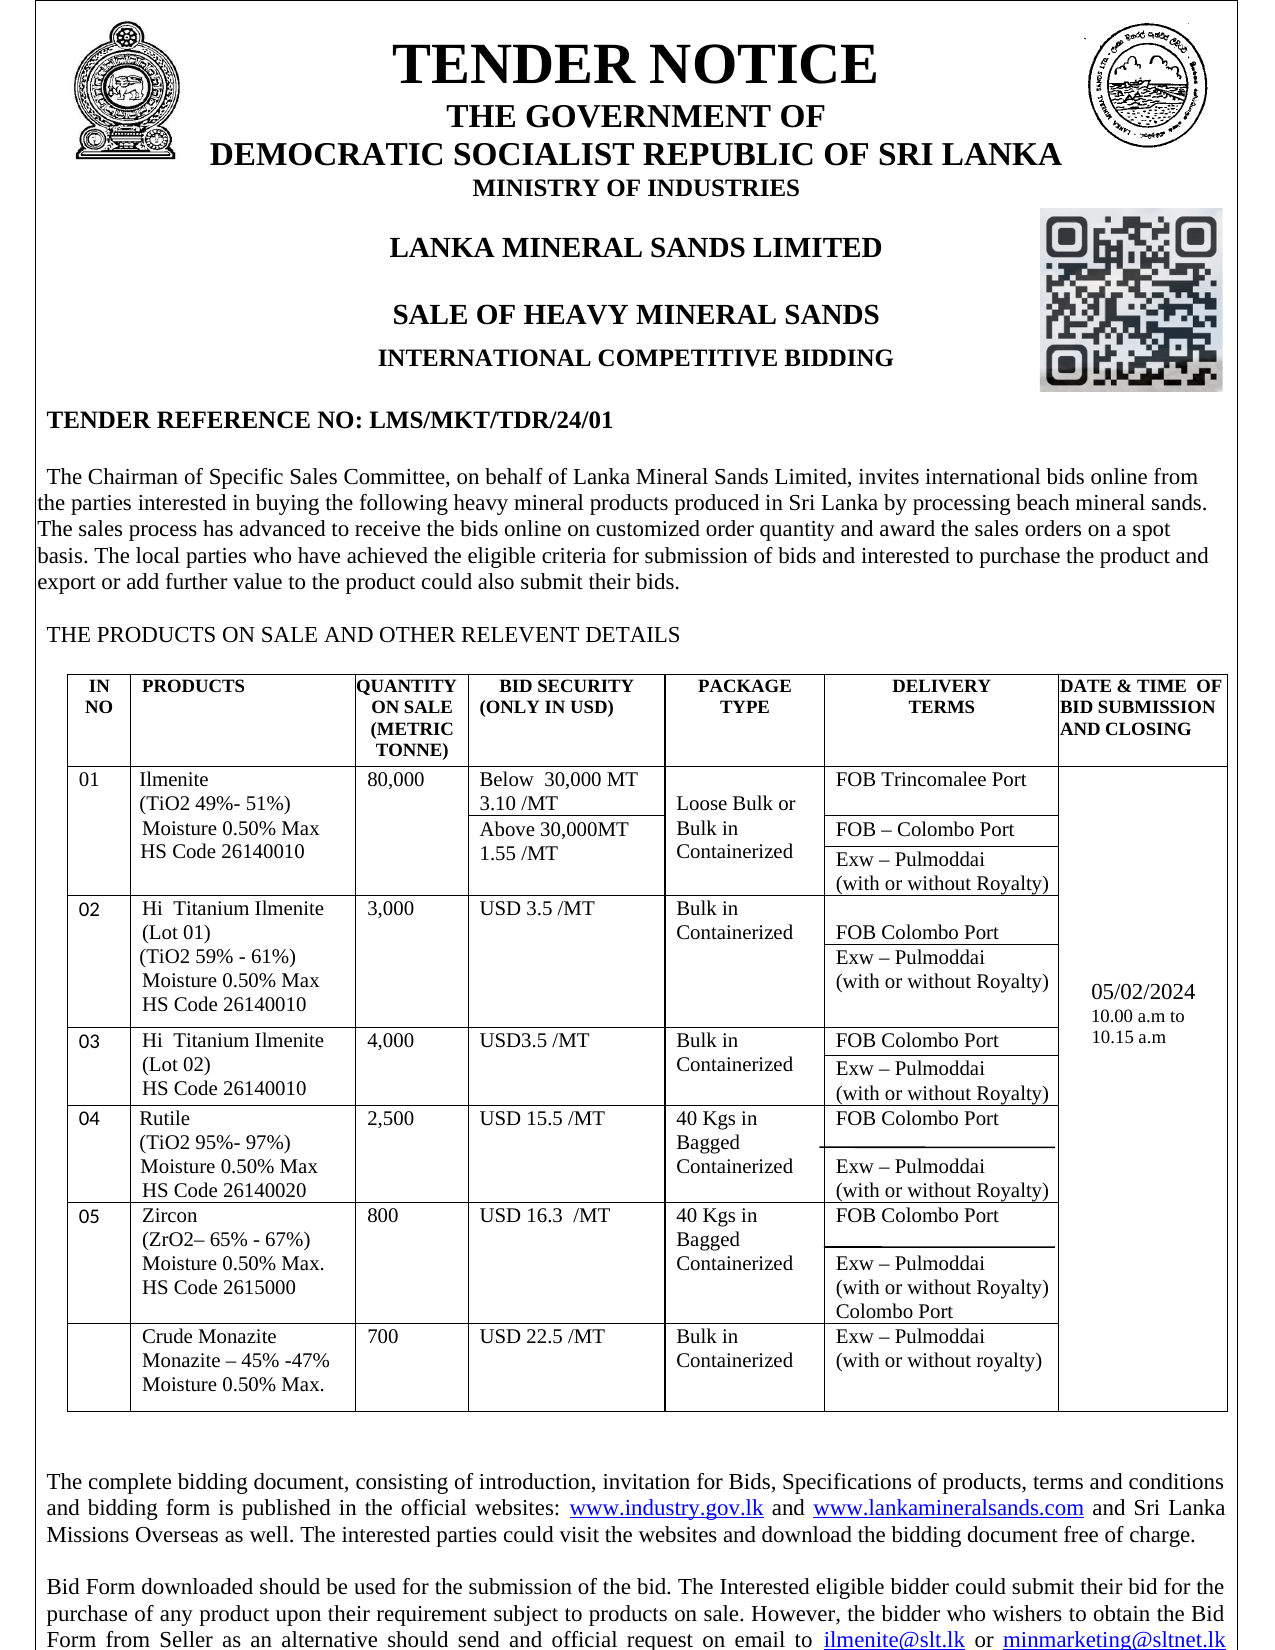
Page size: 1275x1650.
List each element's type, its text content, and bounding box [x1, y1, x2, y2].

picture [1039, 208, 1223, 392]
table_header TENDER NOTICE THE GOVERNMENT OF DEMOCRATIC SOCIALIST REPUBLIC OF SRI LANKA MINISTRY OF INDUSTRIES LANKA MINERAL SANDS LIMITED SALE OF HEAVY MINERAL SANDS INTERNATIONAL COMPETITIVE BIDDING TENDER REFERENCE NO: LMS/MKT/TDR/24/01 The Chairman of Specific Sales Committee, on behalf of Lanka Mineral Sands Limited, invites international bids online from the parties interested in buying the following heavy mineral products produced in Sri Lanka by processing beach mineral sands. The sales process has advanced to receive the bids online on customized order quantity and award the sales orders on a spot basis. The local parties who have achieved the eligible criteria for submission of bids and interested to purchase the product and export or add further value to the product could also submit their bids. THE PRODUCTS ON SALE AND OTHER RELEVENT DETAILS The complete bidding document, consisting of introduction, invitation for Bids, Specifications of products, terms and conditions and bidding form is published in the official websites: www.industry.gov.lk and www.lankamineralsands.com and Sri Lanka Missions Overseas as well. The interested parties could visit the websites and download the bidding document free of charge. Bid Form downloaded should be used for the submission of the bid. The Interested eligible bidder could submit their bid for the purchase of any product upon their requirement subject to products on sale. However, the bidder who wishers to obtain the Bid Form from Seller as an alternative should send and official request on email to ilmenite@slt.lk or minmarketing@sltnet.lk addressing Marketing Manager, Lanka Mineral sands Limited, 341/13, Sarana Mawatha, Rajagiriya, Sri Lanka retaining a length to ensure the receipt of Bid Form on time. The bid should accompany the bid security in the amount as specified against the products on sale above and the copies of documents specified in sub – clause 4.6.7 clause 4.6, preparations of bids under section 04, Terms and Conditions of the Sales Contract. The Bid Security should be in cash by fund transfer/Telegraphic Transferor. A Bid Security issued by licensed Commercial Bank in Sri Lanka against counter guarantee of buyers’ Bank which is a reputed one acceptable to the seller. The Bid Security will only be accepted upon credit of the payment to the bank account of the seller mentioned in sub – clause 4.6.6 of the clause 4.6 of the bidding document or confirm the bid security by the seller’s bank. A single PDF of prepared consisting with the bid form dully filled in and signed by the signatory and forgoing supported documents that is protected by the bidder himself positing time to be opened at 10.00am of Colombo, Sri Lanka on 05/02/2024 or using own password to open should be sent to email lmslmineral@industry.gov.lk to receive on or before 05/02/2024. Bidder who send the Bid on PDF protected with their own password, should send their password on same email to receive seller’s email lmslmineral@industry.gov.lk within 10.00am- 10.15a.m of Colombo, Sri Lanka on 05/02/2024. Bids not complying with the above instructions, the late bids and the bids no password within 10.00a.m to 10.15a.m. of Colombo, Sri Lanka on 05/02/2024 will be rejected and not considered for evaluation. Therefore, Bidders should ensure to send their bids and password on time. Bids received will be opened by the Bid Opening Committee in the Auditorium of the Ministry of Industries, P.O. Box 570, No73/1, Galle Road, Colombo – 03, Sri Lanka at 10.15 a.m. of Colombo, Sri Lanka on 05/02/2024. Bidder or his authorized representative who chooses to attend at the opening of bids is permitted by the seller. The seller will acknowledge the receipt of the bid to the bidders no sooner the bids are opened. For further information and clarification, please contact Marketing Manager of Lanka Mineral Sands Limited and Marketing Division on Telephone + 94 11 2883951/2, +94 11 2883965, +94 11 2883954, Fax +94 11 2882668 and Email: ilmenite@slt.lk / minmarketing@sltnet.lk Chairman, Specific Sales Committee, Ministry Of Industries, P.O.Box 570, No73/1, Galle Road, Colombo – 03 Sri Lanka. 2024/01/12 [36, 1, 1237, 1650]
picture [1077, 10, 1222, 158]
picture [68, 19, 186, 160]
